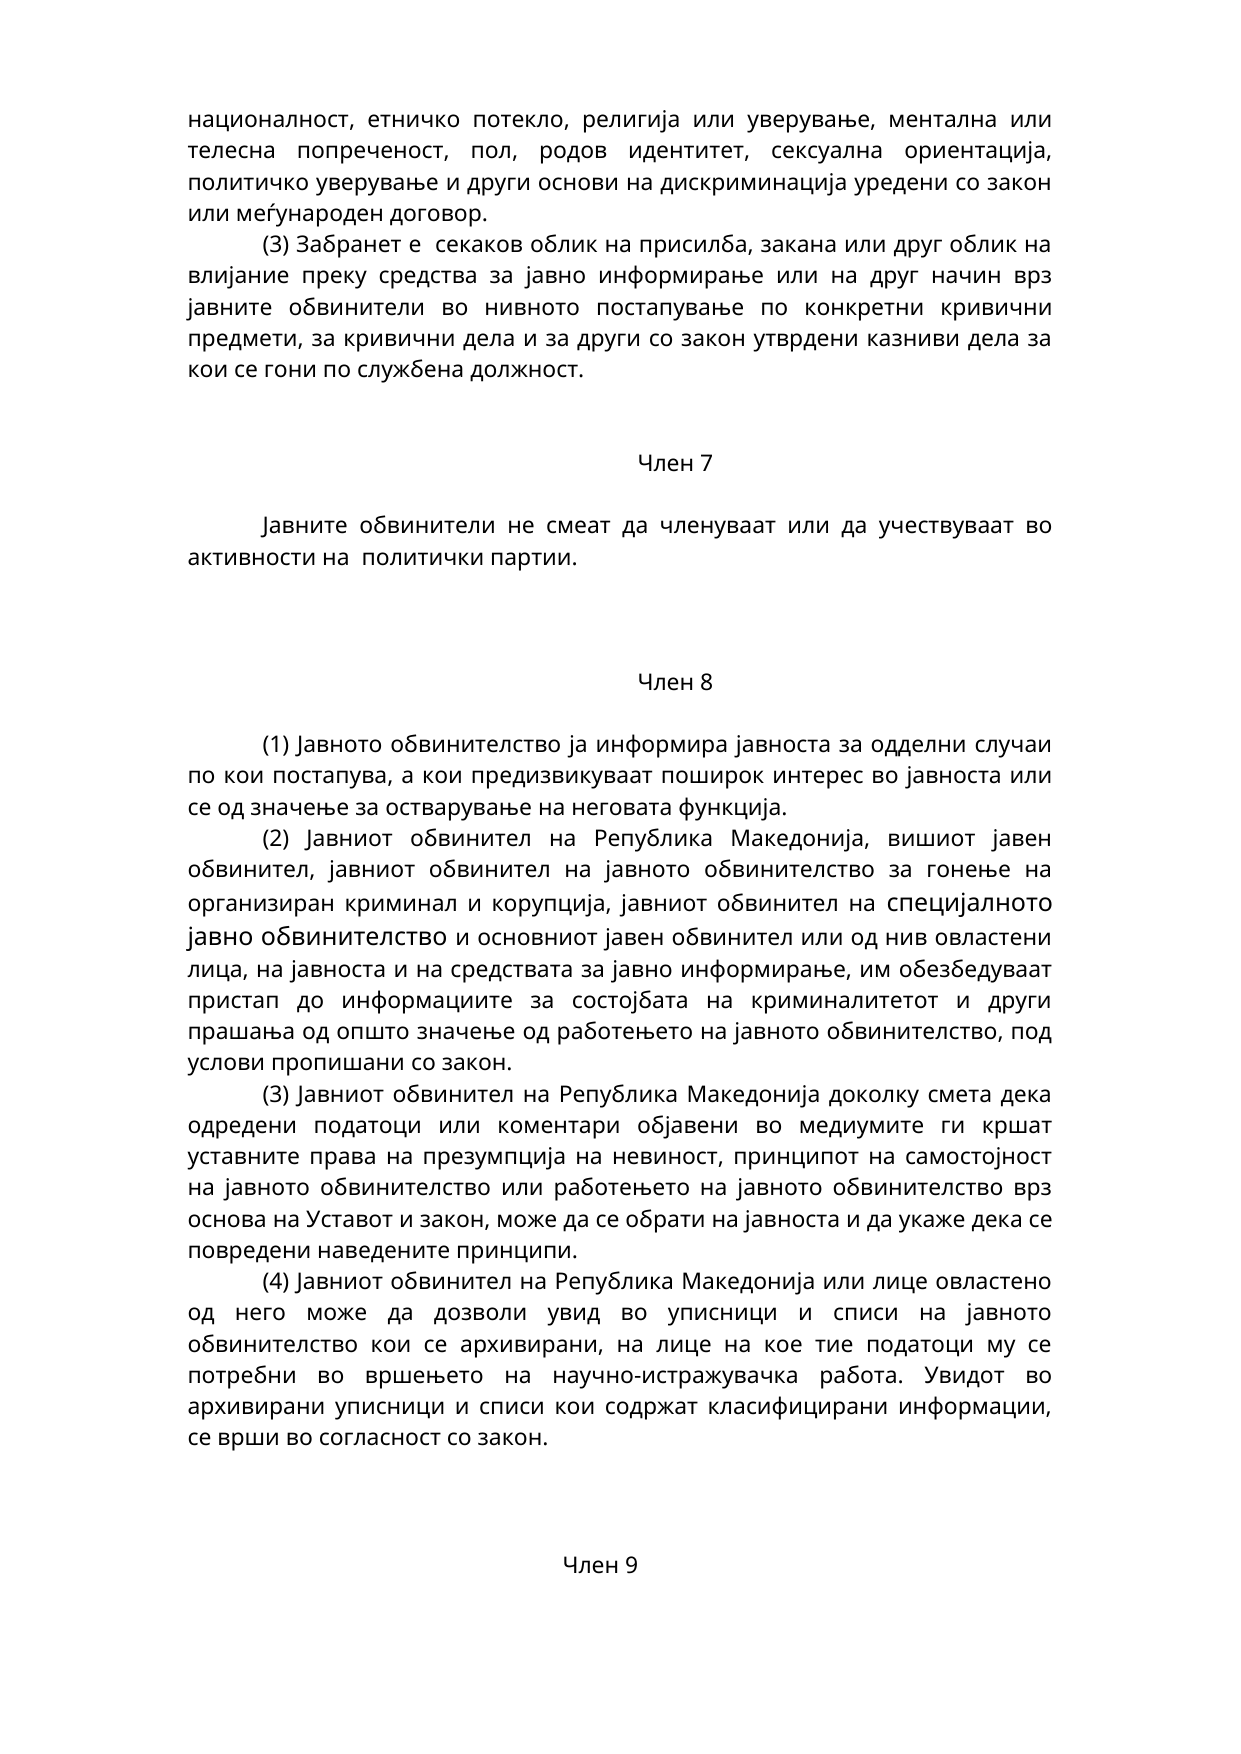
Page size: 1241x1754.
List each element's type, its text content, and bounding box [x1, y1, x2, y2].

text Член 9 [487, 1549, 1053, 1580]
text (4) Јавниот обвинител на Република Македонија или лице овластено од него може да дозволи увид во уписници и списи на јавното обвинителство кои се архивирани, на лице на кое тие податоци му се потребни во вршењето на научно-истражувачка работа. Увидот во архивирани уписници и списи кои содржат класифицирани информации, се врши во согласност со закон. [187, 1265, 1053, 1452]
text (1) Јавното обвинителство ја информира јавноста за одделни случаи по кои постапува, а кои предизвикуваат поширок интерес во јавноста или се од значење за остварување на неговата функција. [187, 728, 1053, 822]
text Член 7 [562, 447, 1053, 478]
text (3) Забранет е секаков облик на присилба, закана или друг облик на влијание преку средства за јавно информирање или на друг начин врз јавните обвинители во нивното постапување по конкретни кривични предмети, за кривични дела и за други со закон утврдени казниви дела за кои се гони по службена должност. [187, 228, 1053, 384]
text Член 8 [562, 666, 1053, 697]
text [187, 103, 1053, 228]
text (3) Јавниот обвинител на Република Македонија доколку смета дека одредени податоци или коментари објавени во медиумите ги кршат уставните права на презумпција на невиност, принципот на самостојност на јавното обвинителство или работењето на јавното обвинителство врз основа на Уставот и закон, може да се обрати на јавноста и да укаже дека се повредени наведените принципи. [187, 1077, 1053, 1265]
text (2) Јавниот обвинител на Република Македонија, вишиот јавен обвинител, јавниот обвинител на јавното обвинителство за гонење на организиран криминал и корупција, јавниот обвинител на специјалното јавно обвинителство и основниот јавен обвинител или од нив овластени лица, на јавноста и на средствата за јавно информирање, им обезбедуваат пристап до информациите за состојбата на криминалитетот и други прашања од општо значење од работењето на јавното обвинителство, под услови пропишани со закон. [187, 822, 1053, 1077]
text Јавните обвинители не смеат да членуваат или да учествуваат во активности на политички партии. [187, 509, 1053, 572]
